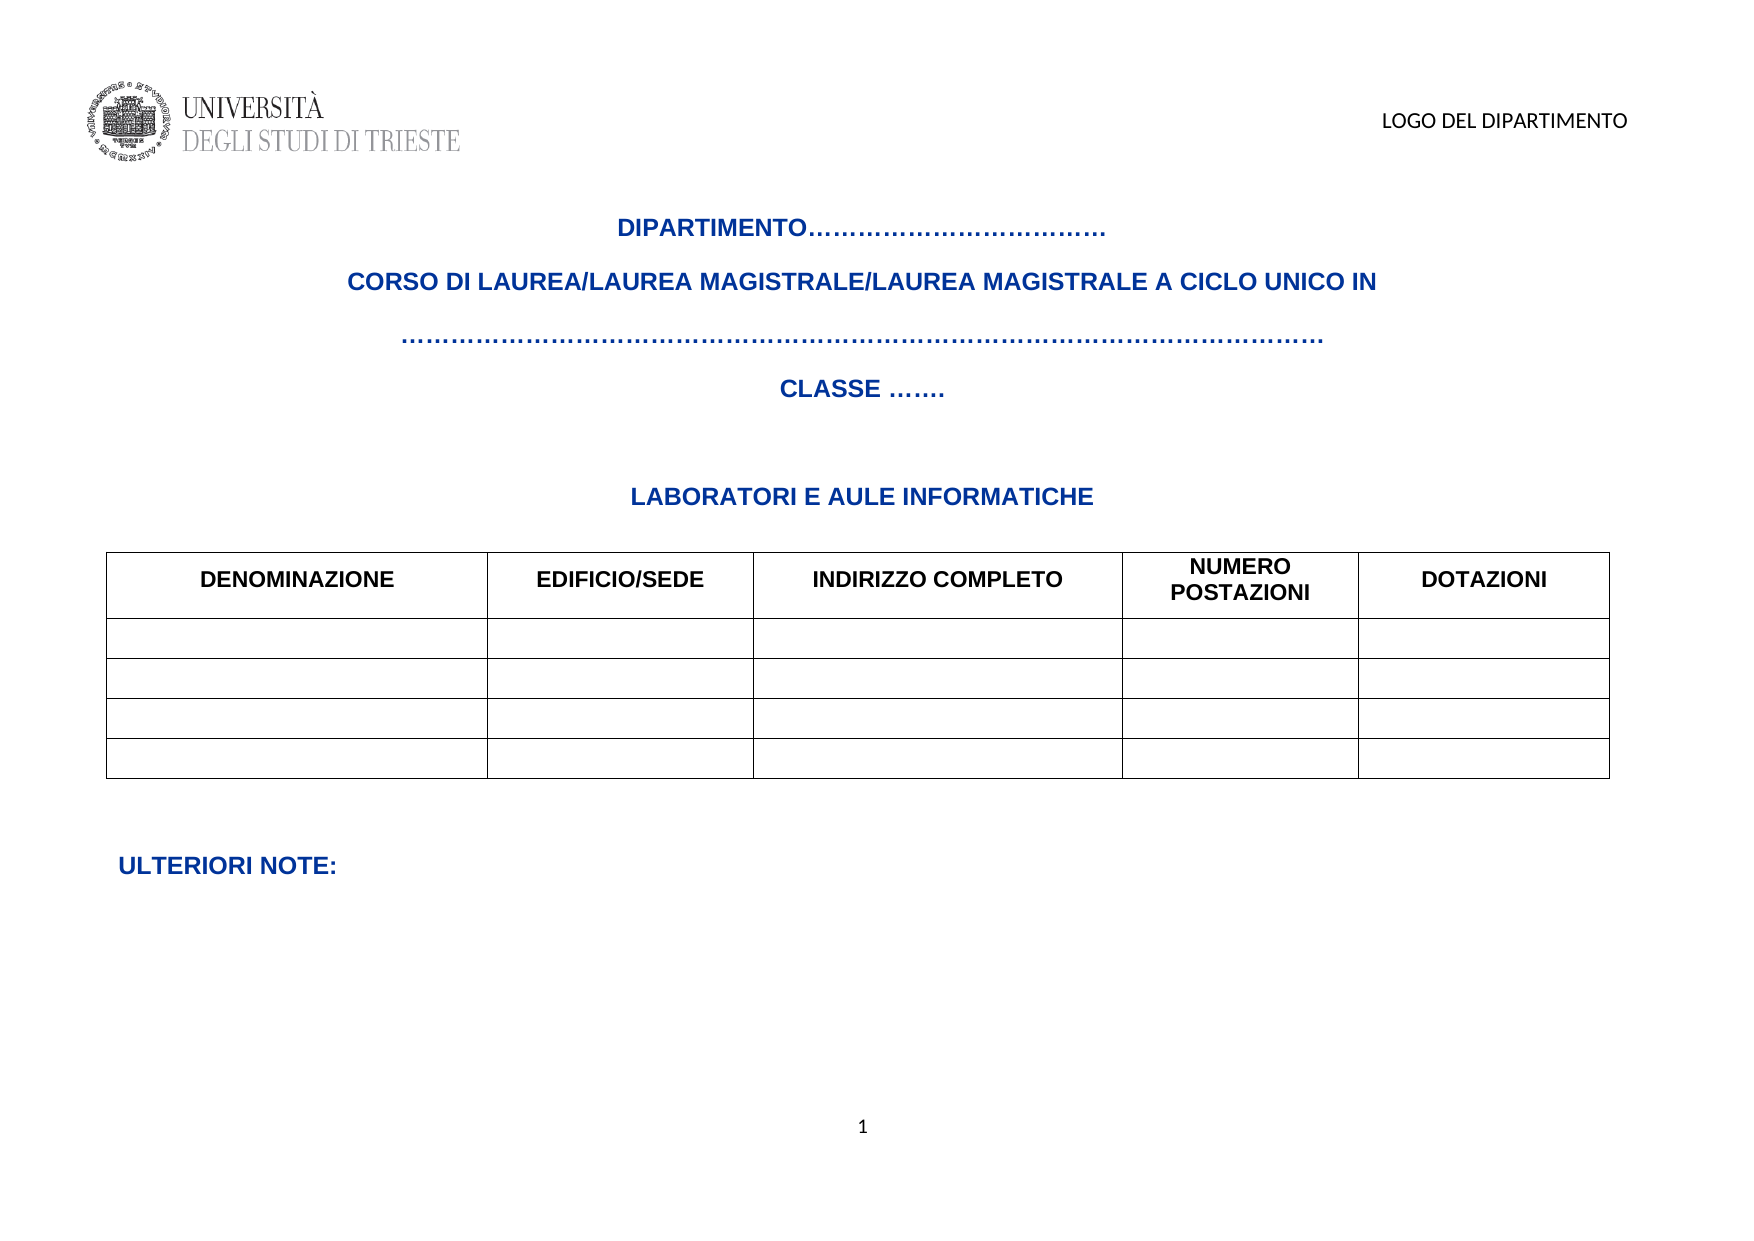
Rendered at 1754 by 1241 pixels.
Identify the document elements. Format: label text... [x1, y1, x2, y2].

table_cell [1123, 699, 1358, 737]
text LABORATORI E AULE INFORMATICHE [118, 482, 1606, 510]
text ………………………………………………………………………………………………… [118, 320, 1606, 349]
text ULTERIORI NOTE: [118, 851, 1606, 880]
table_cell [488, 659, 753, 698]
table_cell [1359, 619, 1609, 658]
table_cell [1123, 659, 1358, 698]
table_cell [754, 619, 1122, 658]
table_header EDIFICIO/SEDE [488, 553, 753, 618]
table_cell [1123, 619, 1358, 658]
table_cell [1123, 739, 1358, 777]
table_cell [107, 619, 487, 658]
text CLASSE ……. [118, 374, 1606, 403]
table_header NUMERO POSTAZIONI [1123, 553, 1358, 618]
table_cell [107, 699, 487, 737]
text DIPARTIMENTO……………………………… [118, 213, 1606, 242]
table_cell [754, 699, 1122, 737]
table_cell [1359, 699, 1609, 737]
table_cell [754, 739, 1122, 777]
table_cell [107, 739, 487, 777]
table_cell [1359, 739, 1609, 777]
table_cell [488, 699, 753, 737]
table_cell [488, 739, 753, 777]
table_cell [488, 619, 753, 658]
table_header DOTAZIONI [1359, 553, 1609, 618]
table_header INDIRIZZO COMPLETO [754, 553, 1122, 618]
text CORSO DI LAUREA/LAUREA MAGISTRALE/LAUREA MAGISTRALE A CICLO UNICO IN [118, 267, 1606, 295]
table_cell [1359, 659, 1609, 698]
table_header DENOMINAZIONE [107, 553, 487, 618]
table_cell [754, 659, 1122, 698]
table_cell [107, 659, 487, 698]
